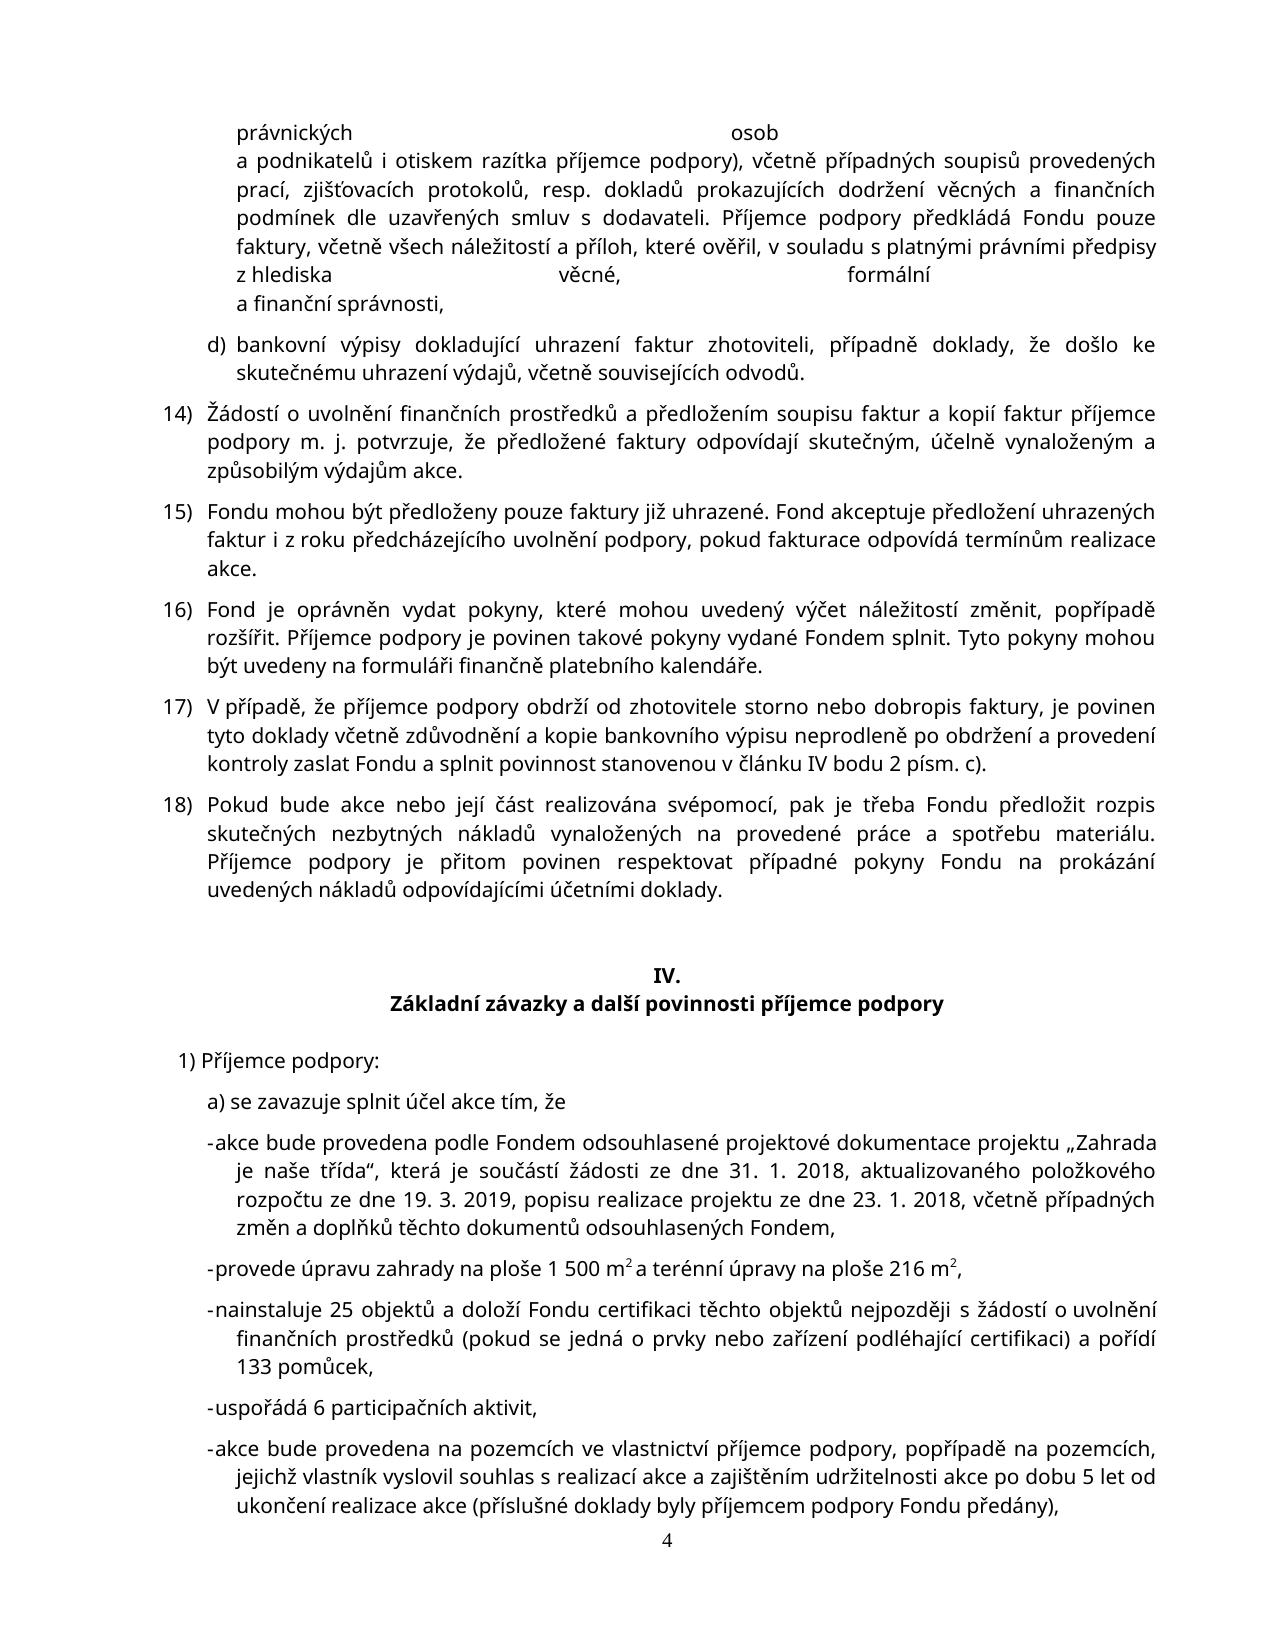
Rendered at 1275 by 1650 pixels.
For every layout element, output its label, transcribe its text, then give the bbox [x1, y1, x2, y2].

text IV. [177, 961, 1157, 989]
text a) se zavazuje splnit účel akce tím, že [207, 1087, 1157, 1116]
list nainstaluje 25 objektů a doloží Fondu certifikaci těchto objektů nejpozději s žádostí o uvolnění finančních prostředků (pokud se jedná o prvky nebo zařízení podléhající certifikaci) a pořídí 133 pomůcek, [207, 1295, 1157, 1381]
list Fondu mohou být předloženy pouze faktury již uhrazené. Fond akceptuje předložení uhrazených faktur i z roku předcházejícího uvolnění podpory, pokud fakturace odpovídá termínům realizace akce. [162, 497, 1157, 582]
list V případě, že příjemce podpory obdrží od zhotovitele storno nebo dobropis faktury, je povinen tyto doklady včetně zdůvodnění a kopie bankovního výpisu neprodleně po obdržení a provedení kontroly zaslat Fondu a splnit povinnost stanovenou v článku IV bodu 2 písm. c). [162, 692, 1157, 778]
list bankovní výpisy dokladující uhrazení faktur zhotoviteli, případně doklady, že došlo ke skutečnému uhrazení výdajů, včetně souvisejících odvodů. [207, 330, 1157, 387]
list akce bude provedena podle Fondem odsouhlasené projektové dokumentace projektu „Zahrada je naše třída“, která je součástí žádosti ze dne 31. 1. 2018, aktualizovaného položkového rozpočtu ze dne 19. 3. 2019, popisu realizace projektu ze dne 23. 1. 2018, včetně případných změn a doplňků těchto dokumentů odsouhlasených Fondem, [207, 1128, 1157, 1242]
list provede úpravu zahrady na ploše 1 500 m2 a terénní úpravy na ploše 216 m2, [207, 1254, 1157, 1283]
list Žádostí o uvolnění finančních prostředků a předložením soupisu faktur a kopií faktur příjemce podpory m. j. potvrzuje, že předložené faktury odpovídají skutečným, účelně vynaloženým a způsobilým výdajům akce. [162, 399, 1157, 484]
list akce bude provedena na pozemcích ve vlastnictví příjemce podpory, popřípadě na pozemcích, jejichž vlastník vyslovil souhlas s realizací akce a zajištěním udržitelnosti akce po dobu 5 let od ukončení realizace akce (příslušné doklady byly příjemcem podpory Fondu předány), [207, 1434, 1157, 1519]
text Základní závazky a další povinnosti příjemce podpory [177, 989, 1157, 1018]
text 1) Příjemce podpory: [177, 1046, 1157, 1075]
list uspořádá 6 participačních aktivit, [207, 1393, 1157, 1422]
list Fond je oprávněn vydat pokyny, které mohou uvedený výčet náležitostí změnit, popřípadě rozšířit. Příjemce podpory je povinen takové pokyny vydané Fondem splnit. Tyto pokyny mohou být uvedeny na formuláři finančně platebního kalendáře. [162, 595, 1157, 680]
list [207, 118, 1157, 317]
list Pokud bude akce nebo její část realizována svépomocí, pak je třeba Fondu předložit rozpis skutečných nezbytných nákladů vynaložených na provedené práce a spotřebu materiálu. Příjemce podpory je přitom povinen respektovat případné pokyny Fondu na prokázání uvedených nákladů odpovídajícími účetními doklady. [162, 790, 1157, 904]
